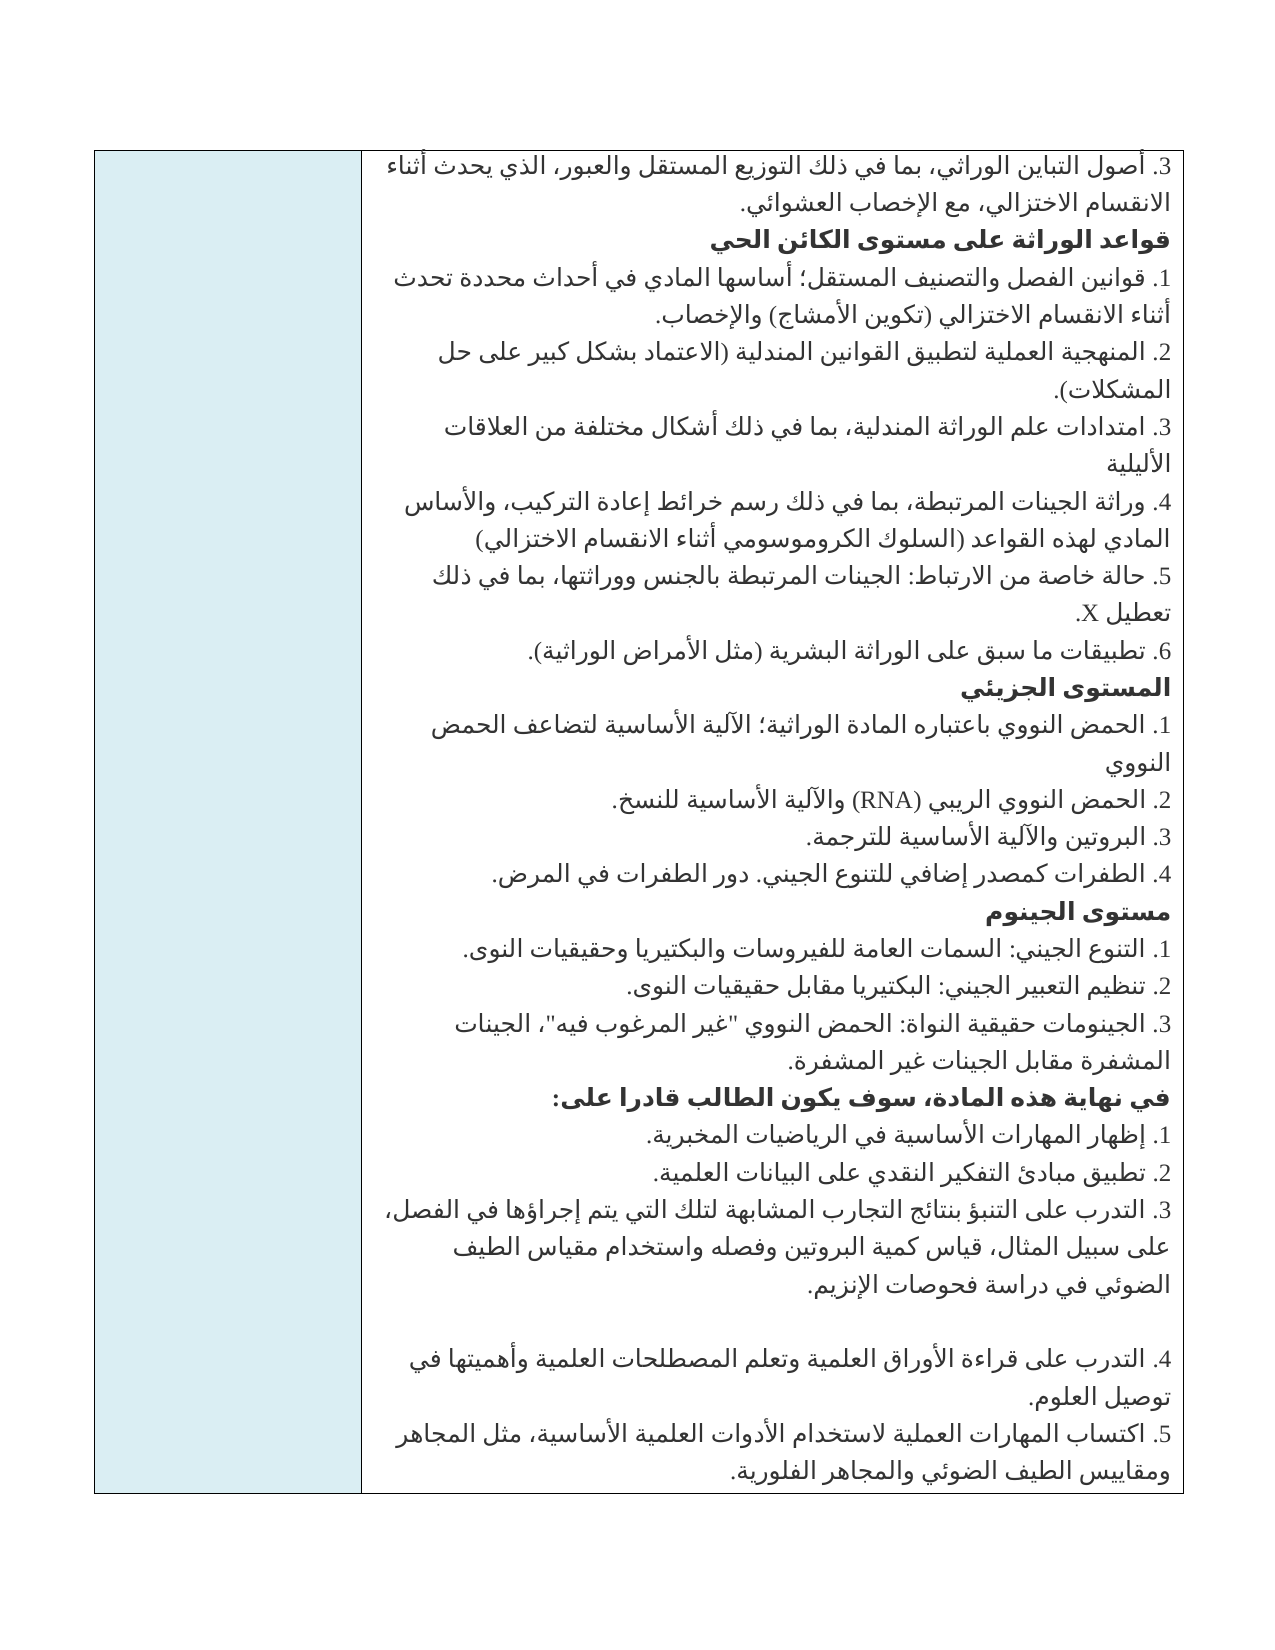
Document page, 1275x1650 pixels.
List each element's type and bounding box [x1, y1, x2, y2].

table_cell [362, 151, 1183, 1493]
table_cell [95, 151, 361, 1493]
